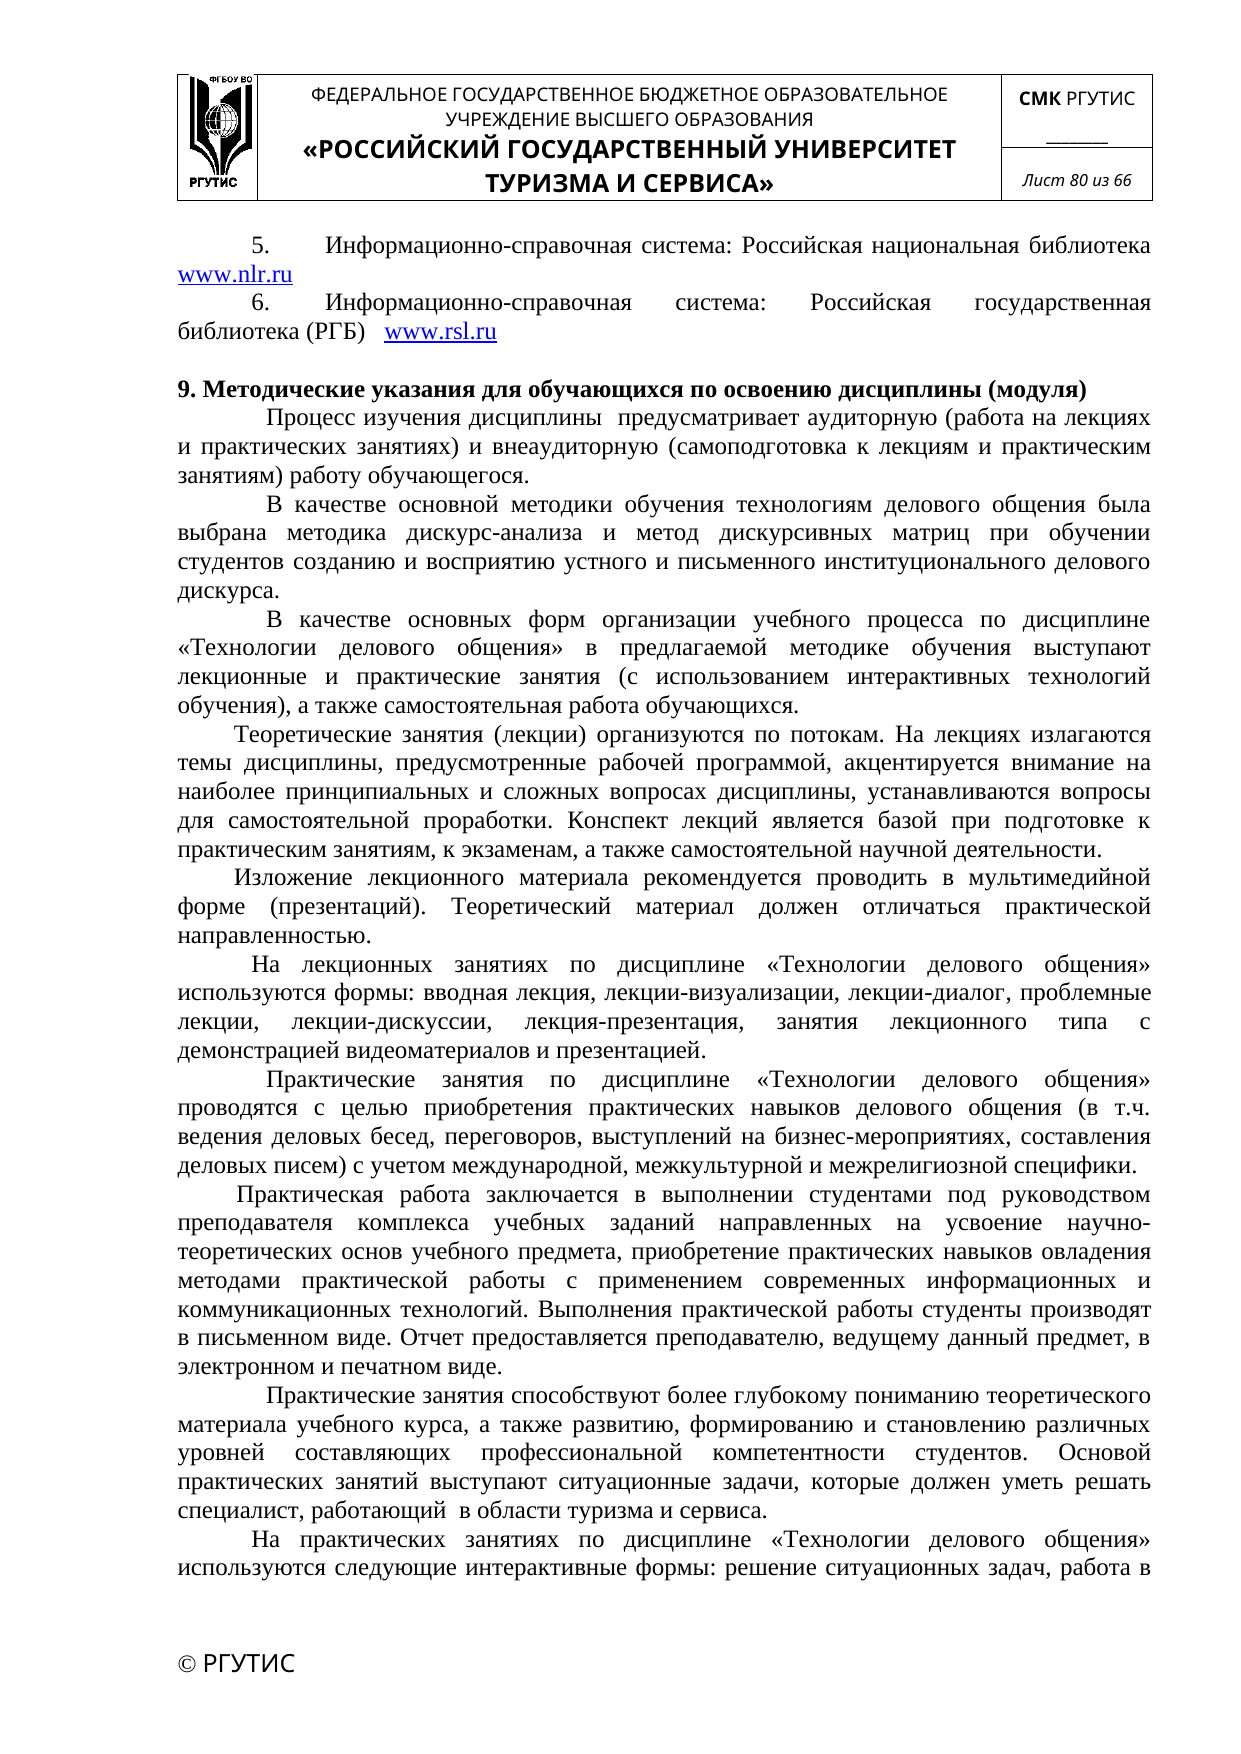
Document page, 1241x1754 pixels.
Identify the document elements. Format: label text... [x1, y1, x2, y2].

text Изложение лекционного материала рекомендуется проводить в мультимедийной форме (презентаций). Теоретический материал должен отличаться практической направленностью. [177, 862, 1152, 949]
text Практические занятия способствуют более глубокому пониманию теоретического материала учебного курса, а также развитию, формированию и становлению различных уровней составляющих профессиональной компетентности студентов. Основой практических занятий выступают ситуационные задачи, которые должен уметь решать специалист, работающий в области туризма и сервиса. [177, 1380, 1152, 1524]
text В качестве основных форм организации учебного процесса по дисциплине «Технологии делового общения» в предлагаемой методике обучения выступают лекционные и практические занятия (с использованием интерактивных технологий обучения), а также самостоятельная работа обучающихся. [177, 604, 1152, 719]
text На лекционных занятиях по дисциплине «Технологии делового общения» используются формы: вводная лекция, лекции-визуализации, лекции-диалог, проблемные лекции, лекции-дискуссии, лекция-презентация, занятия лекционного типа с демонстрацией видеоматериалов и презентацией. [177, 949, 1152, 1064]
text Практические занятия по дисциплине «Технологии делового общения» проводятся с целью приобретения практических навыков делового общения (в т.ч. ведения деловых бесед, переговоров, выступлений на бизнес-мероприятиях, составления деловых писем) с учетом международной, межкультурной и межрелигиозной специфики. [177, 1064, 1152, 1179]
text Практическая работа заключается в выполнении студентами под руководством преподавателя комплекса учебных заданий направленных на усвоение научно-теоретических основ учебного предмета, приобретение практических навыков овладения методами практической работы с применением современных информационных и коммуникационных технологий. Выполнения практической работы студенты производят в письменном виде. Отчет предоставляется преподавателю, ведущему данный предмет, в электронном и печатном виде. [177, 1179, 1152, 1380]
list Информационно-справочная система: Российская национальная библиотека www.nlr.ru [177, 230, 1152, 287]
text Теоретические занятия (лекции) организуются по потокам. На лекциях излагаются темы дисциплины, предусмотренные рабочей программой, акцентируется внимание на наиболее принципиальных и сложных вопросах дисциплины, устанавливаются вопросы для самостоятельной проработки. Конспект лекций является базой при подготовке к практическим занятиям, к экзаменам, а также самостоятельной научной деятельности. [177, 719, 1152, 862]
list Информационно-справочная система: Российская государственная библиотека (РГБ) www.rsl.ru [177, 287, 1152, 345]
text В качестве основной методики обучения технологиям делового общения была выбрана методика дискурс-анализа и метод дискурсивных матриц при обучении студентов созданию и восприятию устного и письменного институционального делового дискурса. [177, 489, 1152, 604]
text Процесс изучения дисциплины предусматривает аудиторную (работа на лекциях и практических занятиях) и внеаудиторную (самоподготовка к лекциям и практическим занятиям) работу обучающегося. [177, 402, 1152, 489]
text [177, 1524, 1152, 1581]
text 9. Методические указания для обучающихся по освоению дисциплины (модуля) [177, 374, 1152, 402]
